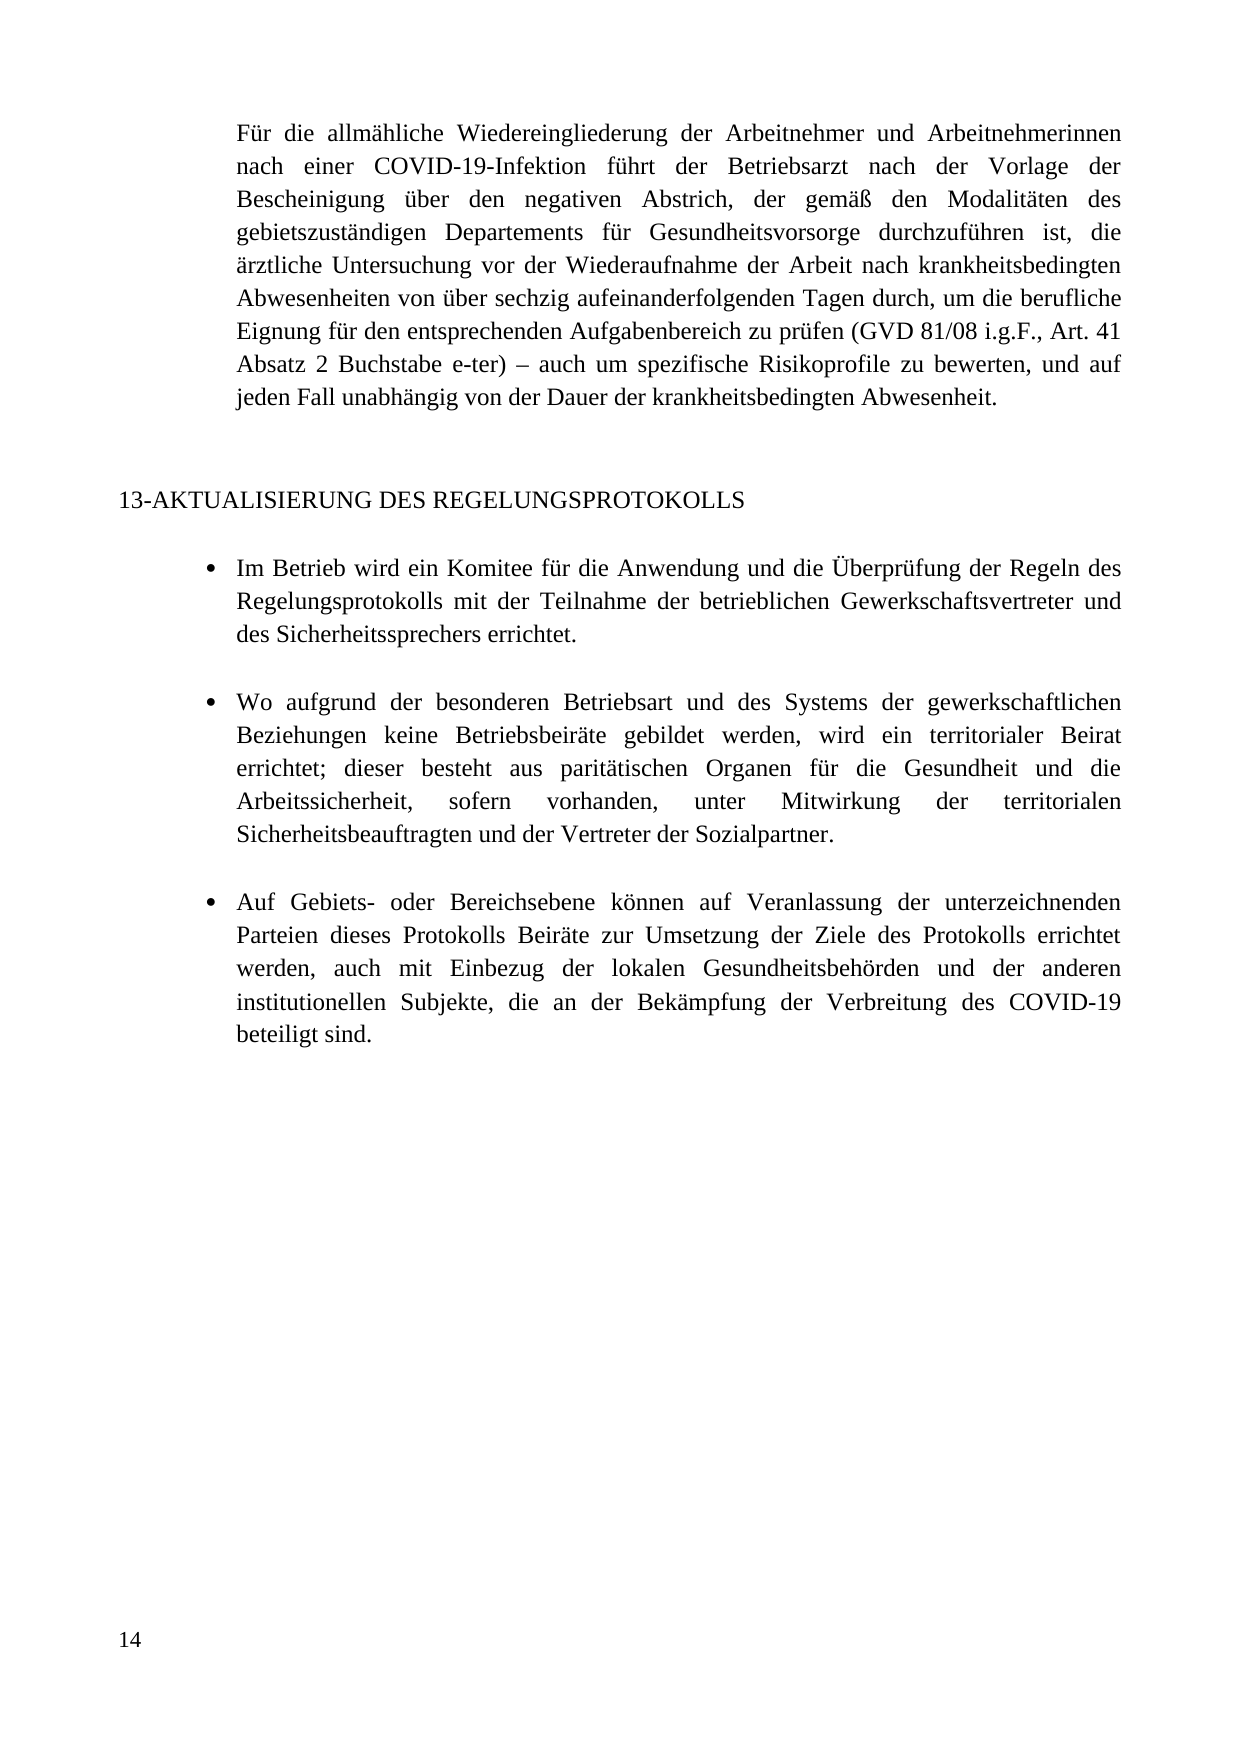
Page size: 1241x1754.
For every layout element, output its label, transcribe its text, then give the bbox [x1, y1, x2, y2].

list Auf Gebiets- oder Bereichsebene können auf Veranlassung der unterzeichnenden Parteien dieses Protokolls Beiräte zur Umsetzung der Ziele des Protokolls errichtet werden, auch mit Einbezug der lokalen Gesundheitsbehörden und der anderen institutionellen Subjekte, die an der Bekämpfung der Verbreitung des COVID-19 beteiligt sind. [207, 887, 1122, 1048]
text Für die allmähliche Wiedereingliederung der Arbeitnehmer und Arbeitnehmerinnen nach einer COVID-19-Infektion führt der Betriebsarzt nach der Vorlage der Bescheinigung über den negativen Abstrich, der gemäß den Modalitäten des gebietszuständigen Departements für Gesundheitsvorsorge durchzuführen ist, die ärztliche Untersuchung vor der Wiederaufnahme der Arbeit nach krankheitsbedingten Abwesenheiten von über sechzig aufeinanderfolgenden Tagen durch, um die berufliche Eignung für den entsprechenden Aufgabenbereich zu prüfen (GVD 81/08 i.g.F., Art. 41 Absatz 2 Buchstabe e-ter) – auch um spezifische Risikoprofile zu bewerten, und auf jeden Fall unabhängig von der Dauer der krankheitsbedingten Abwesenheit. [236, 118, 1122, 411]
list Im Betrieb wird ein Komitee für die Anwendung und die Überprüfung der Regeln des Regelungsprotokolls mit der Teilnahme der betrieblichen Gewerkschaftsvertreter und des Sicherheitssprechers errichtet. [207, 553, 1122, 648]
text 13-AKTUALISIERUNG DES REGELUNGSPROTOKOLLS [118, 485, 1122, 513]
list Wo aufgrund der besonderen Betriebsart und des Systems der gewerkschaftlichen Beziehungen keine Betriebsbeiräte gebildet werden, wird ein territorialer Beirat errichtet; dieser besteht aus paritätischen Organen für die Gesundheit und die Arbeitssicherheit, sofern vorhanden, unter Mitwirkung der territorialen Sicherheitsbeauftragten und der Vertreter der Sozialpartner. [207, 687, 1122, 848]
